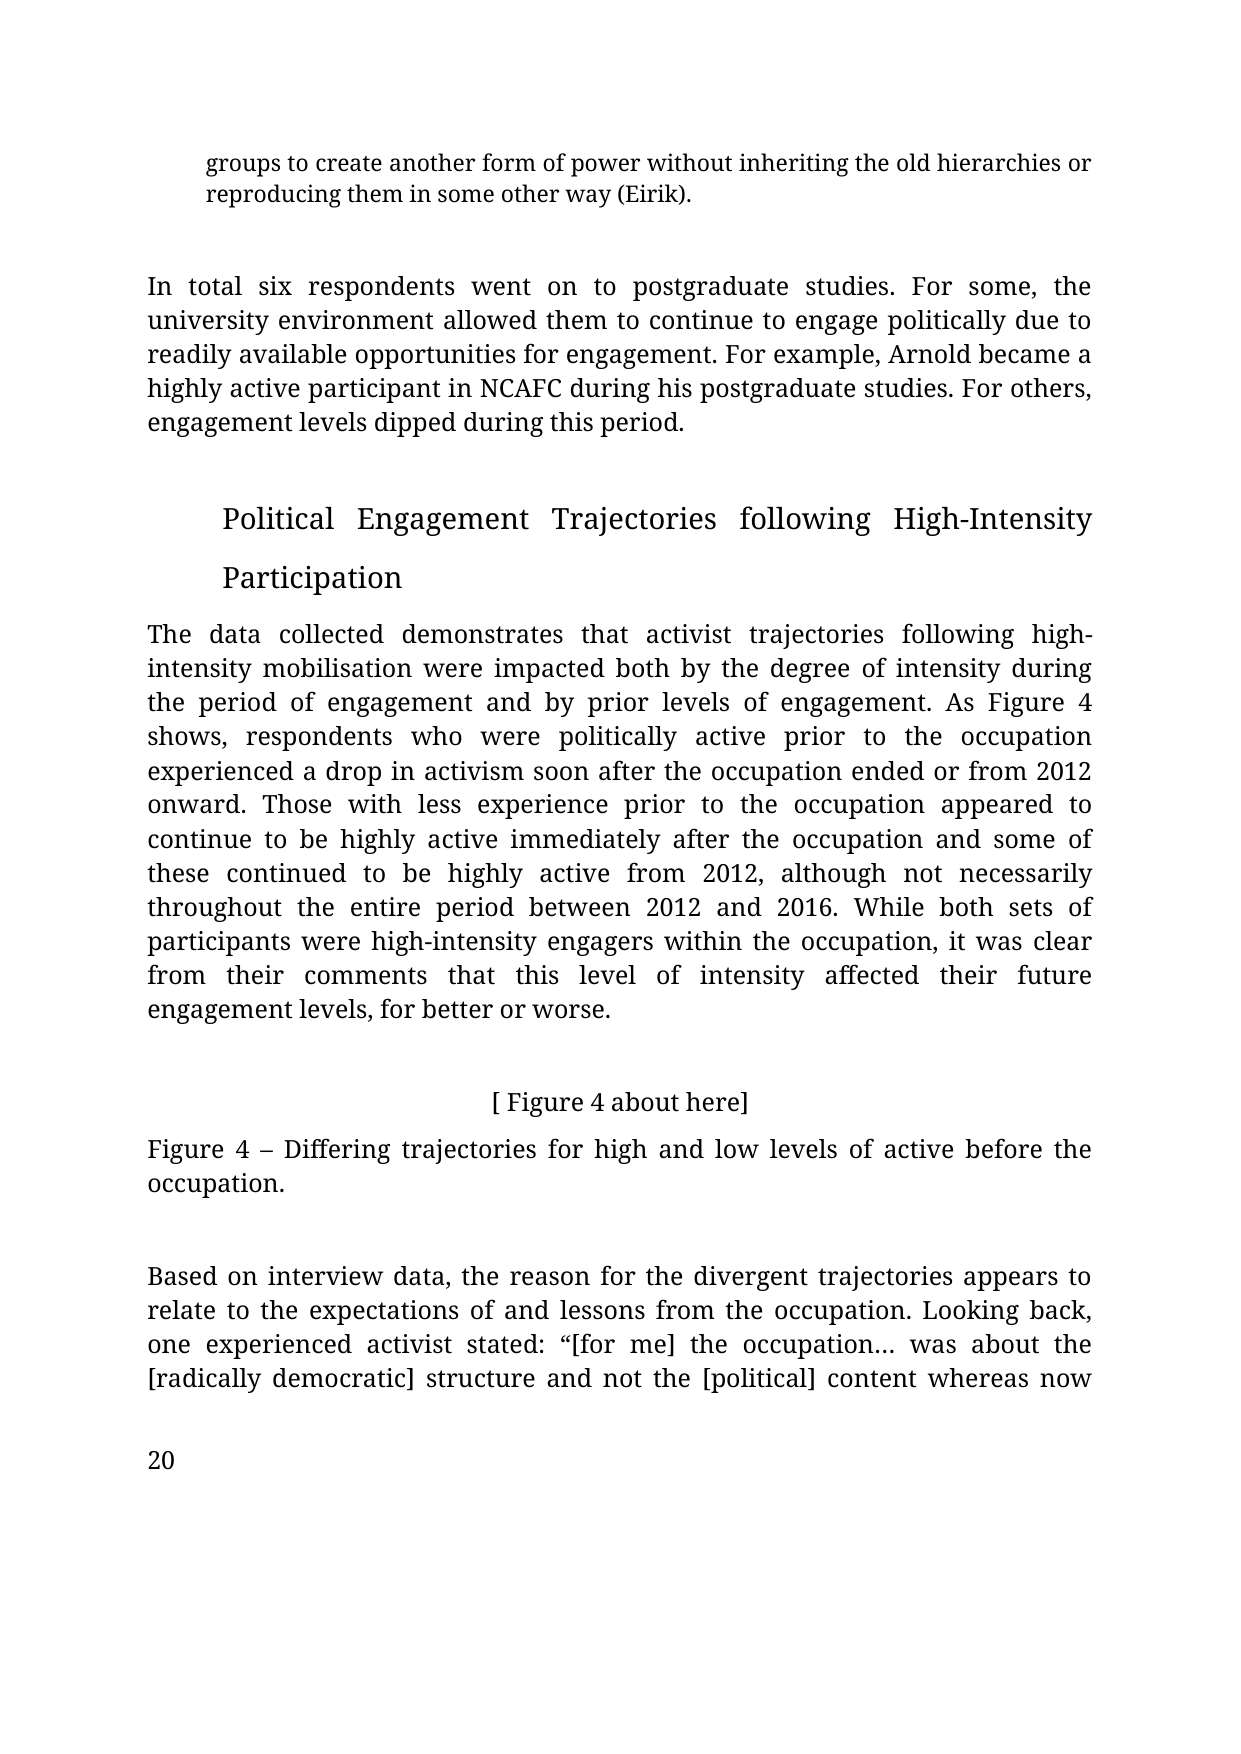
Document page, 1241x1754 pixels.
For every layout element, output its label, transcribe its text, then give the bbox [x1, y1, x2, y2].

text The data collected demonstrates that activist trajectories following high-intensity mobilisation were impacted both by the degree of intensity during the period of engagement and by prior levels of engagement. As Figure 4 shows, respondents who were politically active prior to the occupation experienced a drop in activism soon after the occupation ended or from 2012 onward. Those with less experience prior to the occupation appeared to continue to be highly active immediately after the occupation and some of these continued to be highly active from 2012, although not necessarily throughout the entire period between 2012 and 2016. While both sets of participants were high-intensity engagers within the occupation, it was clear from their comments that this level of intensity affected their future engagement levels, for better or worse. [147, 617, 1093, 1026]
text Figure 4 – Differing trajectories for high and low levels of active before the occupation. [147, 1131, 1093, 1199]
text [206, 147, 1093, 209]
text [147, 1258, 1093, 1395]
text [ Figure 4 about here] [147, 1085, 1093, 1119]
subtitle Political Engagement Trajectories following High-Intensity Participation [222, 498, 1093, 597]
text In total six respondents went on to postgraduate studies. For some, the university environment allowed them to continue to engage politically due to readily available opportunities for engagement. For example, Arnold became a highly active participant in NCAFC during his postgraduate studies. For others, engagement levels dipped during this period. [147, 268, 1093, 439]
